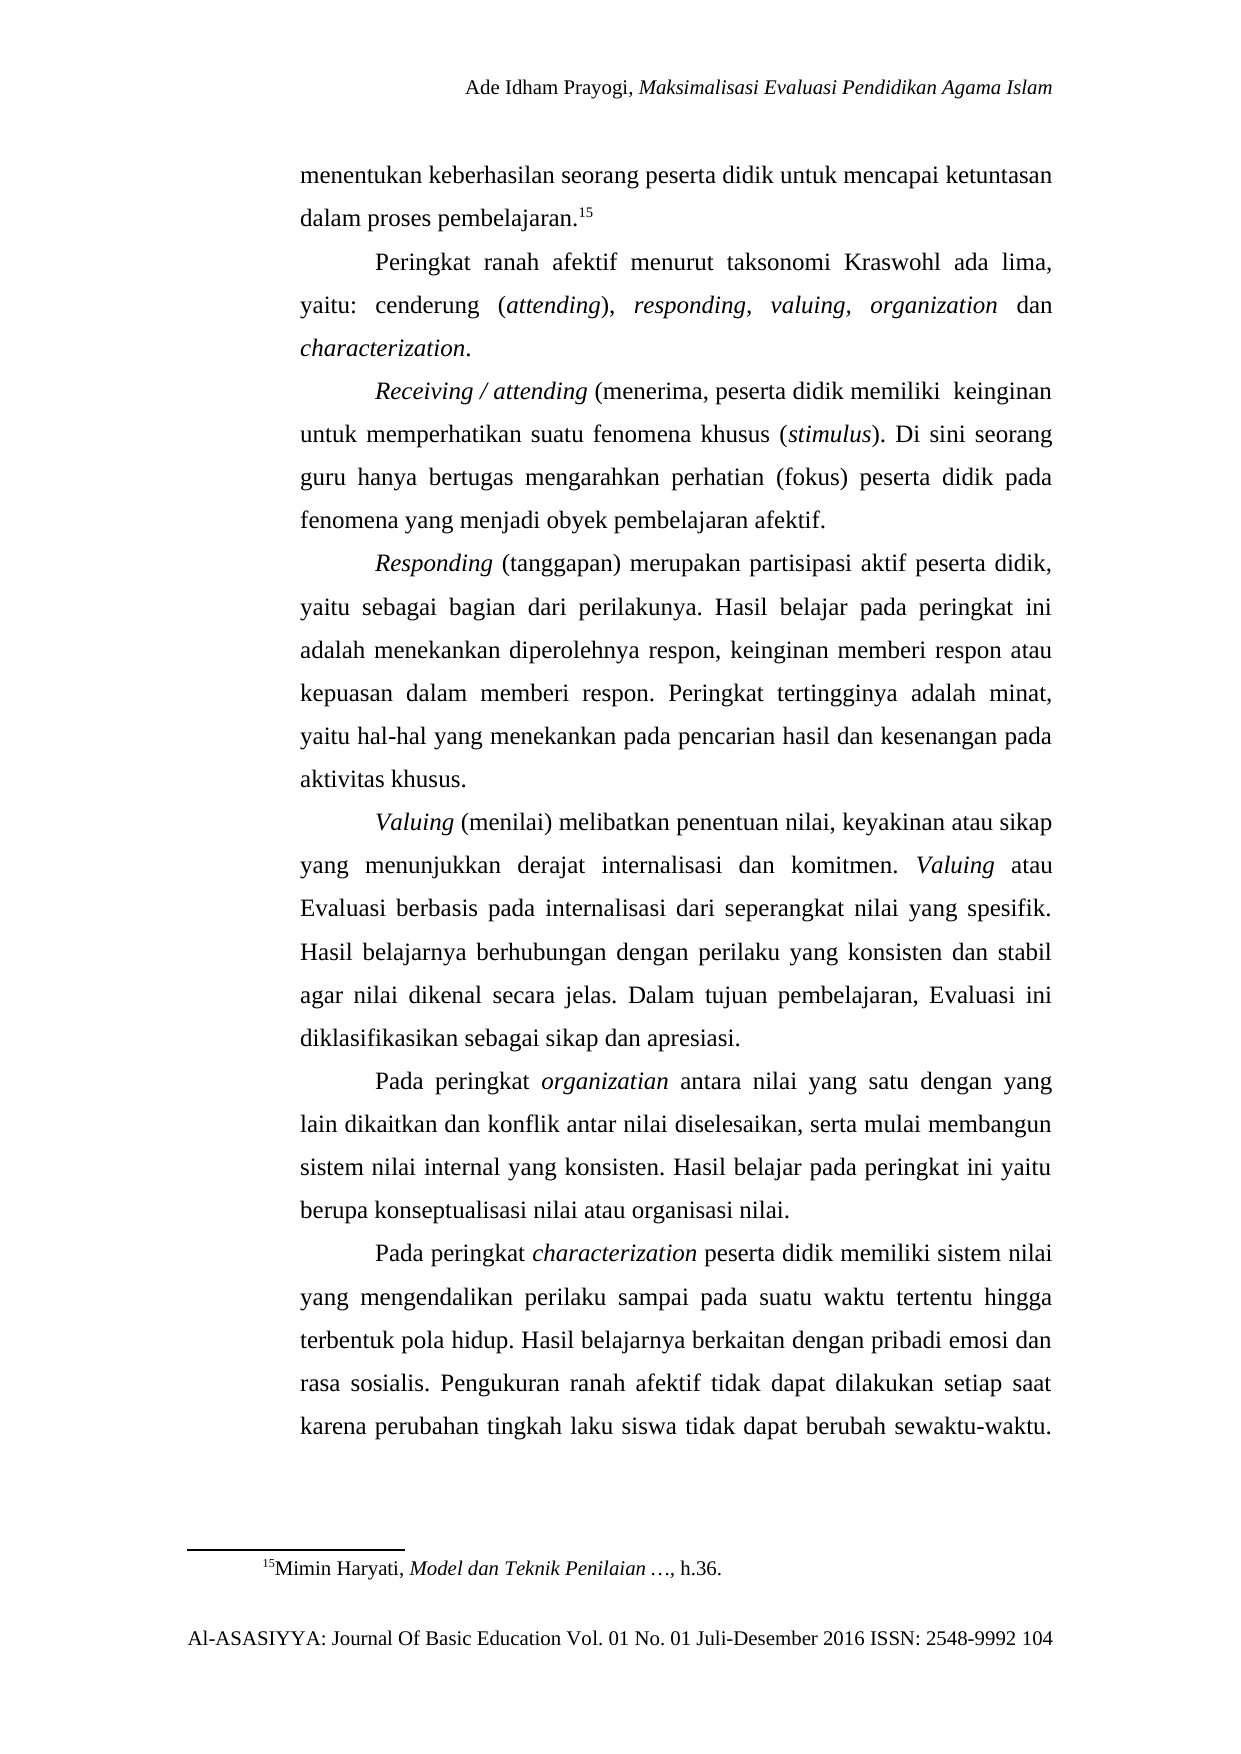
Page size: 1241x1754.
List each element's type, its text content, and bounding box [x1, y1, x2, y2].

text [300, 160, 1053, 232]
text Receiving / attending (menerima, peserta didik memiliki keinginan untuk memperhatikan suatu fenomena khusus (stimulus). Di sini seorang guru hanya bertugas mengarahkan perhatian (fokus) peserta didik pada fenomena yang menjadi obyek pembelajaran afektif. [300, 376, 1053, 534]
text Valuing (menilai) melibatkan penentuan nilai, keyakinan atau sikap yang menunjukkan derajat internalisasi dan komitmen. Valuing atau Evaluasi berbasis pada internalisasi dari seperangkat nilai yang spesifik. Hasil belajarnya berhubungan dengan perilaku yang konsisten dan stabil agar nilai dikenal secara jelas. Dalam tujuan pembelajaran, Evaluasi ini diklasifikasikan sebagai sikap dan apresiasi. [300, 807, 1053, 1052]
text Peringkat ranah afektif menurut taksonomi Kraswohl ada , yaitu: cenderung (attending), responding, valuing, organization dan characterization. [300, 247, 1053, 362]
text Pada peringkat organizatian antara nilai yang satu dengan yang lain dikaitkan dan konflik antar nilai diselesaikan, serta mulai membangun sistem nilai internal yang konsisten. Hasil belajar pada peringkat ini yaitu berupa konseptualisasi nilai atau organisasi nilai. [300, 1066, 1053, 1224]
text Responding (tanggapan) merupakan partisipasi aktif peserta didik, yaitu sebagai bagian dari perilakunya. Hasil belajar pada peringkat ini adalah menekankan diperolehnya respon, keinginan memberi respon atau kepuasan dalam memberi respon. Peringkat tertingginya adalah minat, yaitu hal-hal yang menekankan pada pencarian hasil dan kesenangan pada aktivitas khusus. [300, 548, 1053, 793]
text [300, 1238, 1053, 1440]
